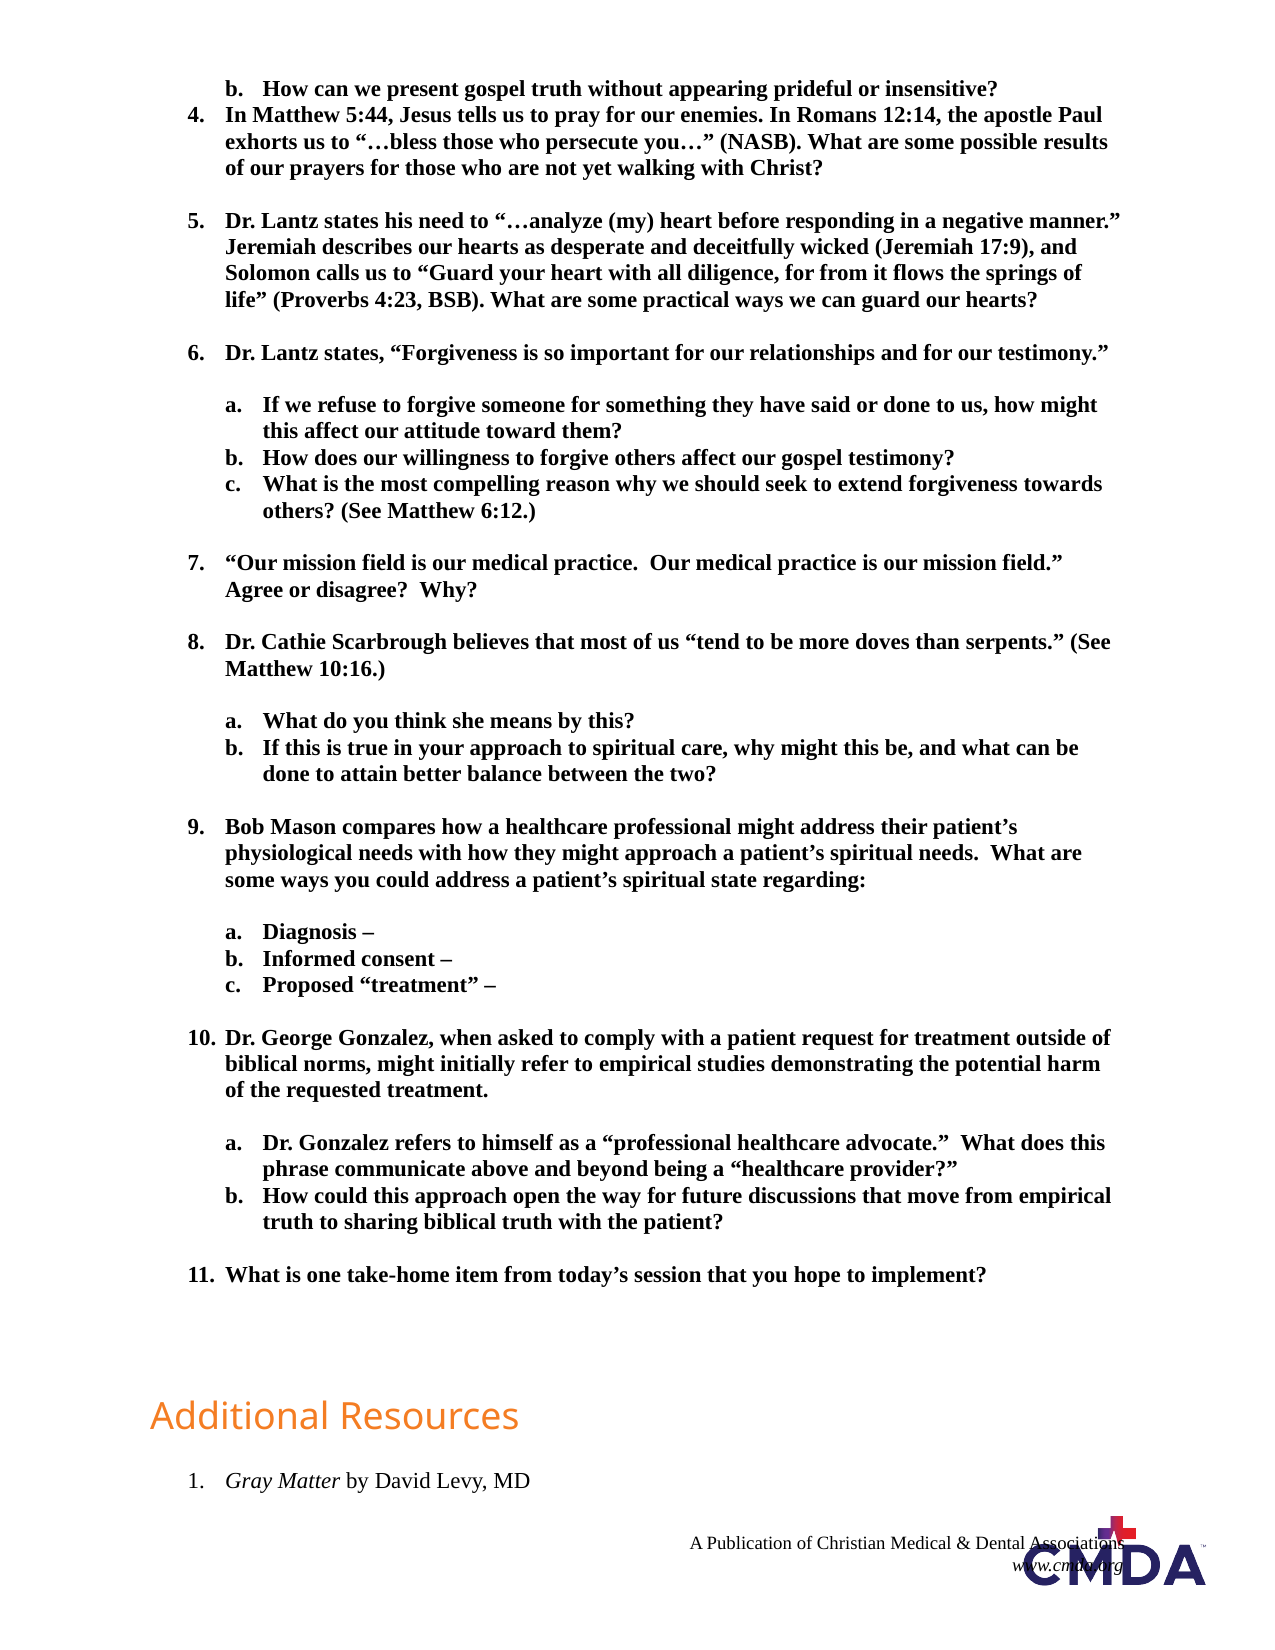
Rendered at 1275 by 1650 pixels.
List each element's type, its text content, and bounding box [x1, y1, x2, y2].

list How does our willingness to forgive others affect our gospel testimony? [225, 444, 1125, 470]
list Proposed “treatment” – [225, 971, 1125, 997]
list Agree or disagree? Why? [225, 576, 1125, 602]
text Additional Resources [150, 1389, 1125, 1441]
list Informed consent – [225, 945, 1125, 971]
list Dr. Lantz states, “Forgiveness is so important for our relationships and for our testimony.” [187, 338, 1125, 365]
list Dr. Gonzalez refers to himself as a “professional healthcare advocate.” What does this phrase communicate above and beyond being a “healthcare provider?” [225, 1129, 1125, 1182]
list Gray Matter by David Levy, MD [187, 1467, 1125, 1493]
list Dr. George Gonzalez, when asked to comply with a patient request for treatment outside of biblical norms, might initially refer to empirical studies demonstrating the potential harm of the requested treatment. [187, 1024, 1125, 1103]
picture [1019, 1516, 1215, 1591]
list What is the most compelling reason why we should seek to extend forgiveness towards others? (See Matthew 6:12.) [225, 470, 1125, 523]
list Dr. Cathie Scarbrough believes that most of us “tend to be more doves than serpents.” (See Matthew 10:16.) [187, 628, 1125, 681]
list What do you think she means by this? [225, 707, 1125, 734]
list If this is true in your approach to spiritual care, why might this be, and what can be done to attain better balance between the two? [225, 734, 1125, 787]
list How can we present gospel truth without appearing prideful or insensitive? [225, 75, 1125, 101]
list What is one take-home item from today’s session that you hope to implement? [187, 1261, 1125, 1287]
list If we refuse to forgive someone for something they have said or done to us, how might this affect our attitude toward them? [225, 391, 1125, 444]
list How could this approach open the way for future discussions that move from empirical truth to sharing biblical truth with the patient? [225, 1182, 1125, 1234]
list Bob Mason compares how a healthcare professional might address their patient’s physiological needs with how they might approach a patient’s spiritual needs. What are some ways you could address a patient’s spiritual state regarding: [187, 813, 1125, 892]
list In Matthew 5:44, Jesus tells us to pray for our enemies. In Romans 12:14, the apostle Paul exhorts us to “…bless those who persecute you…” (NASB). What are some possible results of our prayers for those who are not yet walking with Christ? [187, 101, 1125, 180]
list “Our mission field is our medical practice. Our medical practice is our mission field.” [187, 549, 1125, 576]
list Dr. Lantz states his need to “…analyze (my) heart before responding in a negative manner.” Jeremiah describes our hearts as desperate and deceitfully wicked (Jeremiah 17:9), and Solomon calls us to “Guard your heart with all diligence, for from it flows the springs of life” (Proverbs 4:23, BSB). What are some practical ways we can guard our hearts? [187, 207, 1125, 312]
list Diagnosis – [225, 918, 1125, 945]
